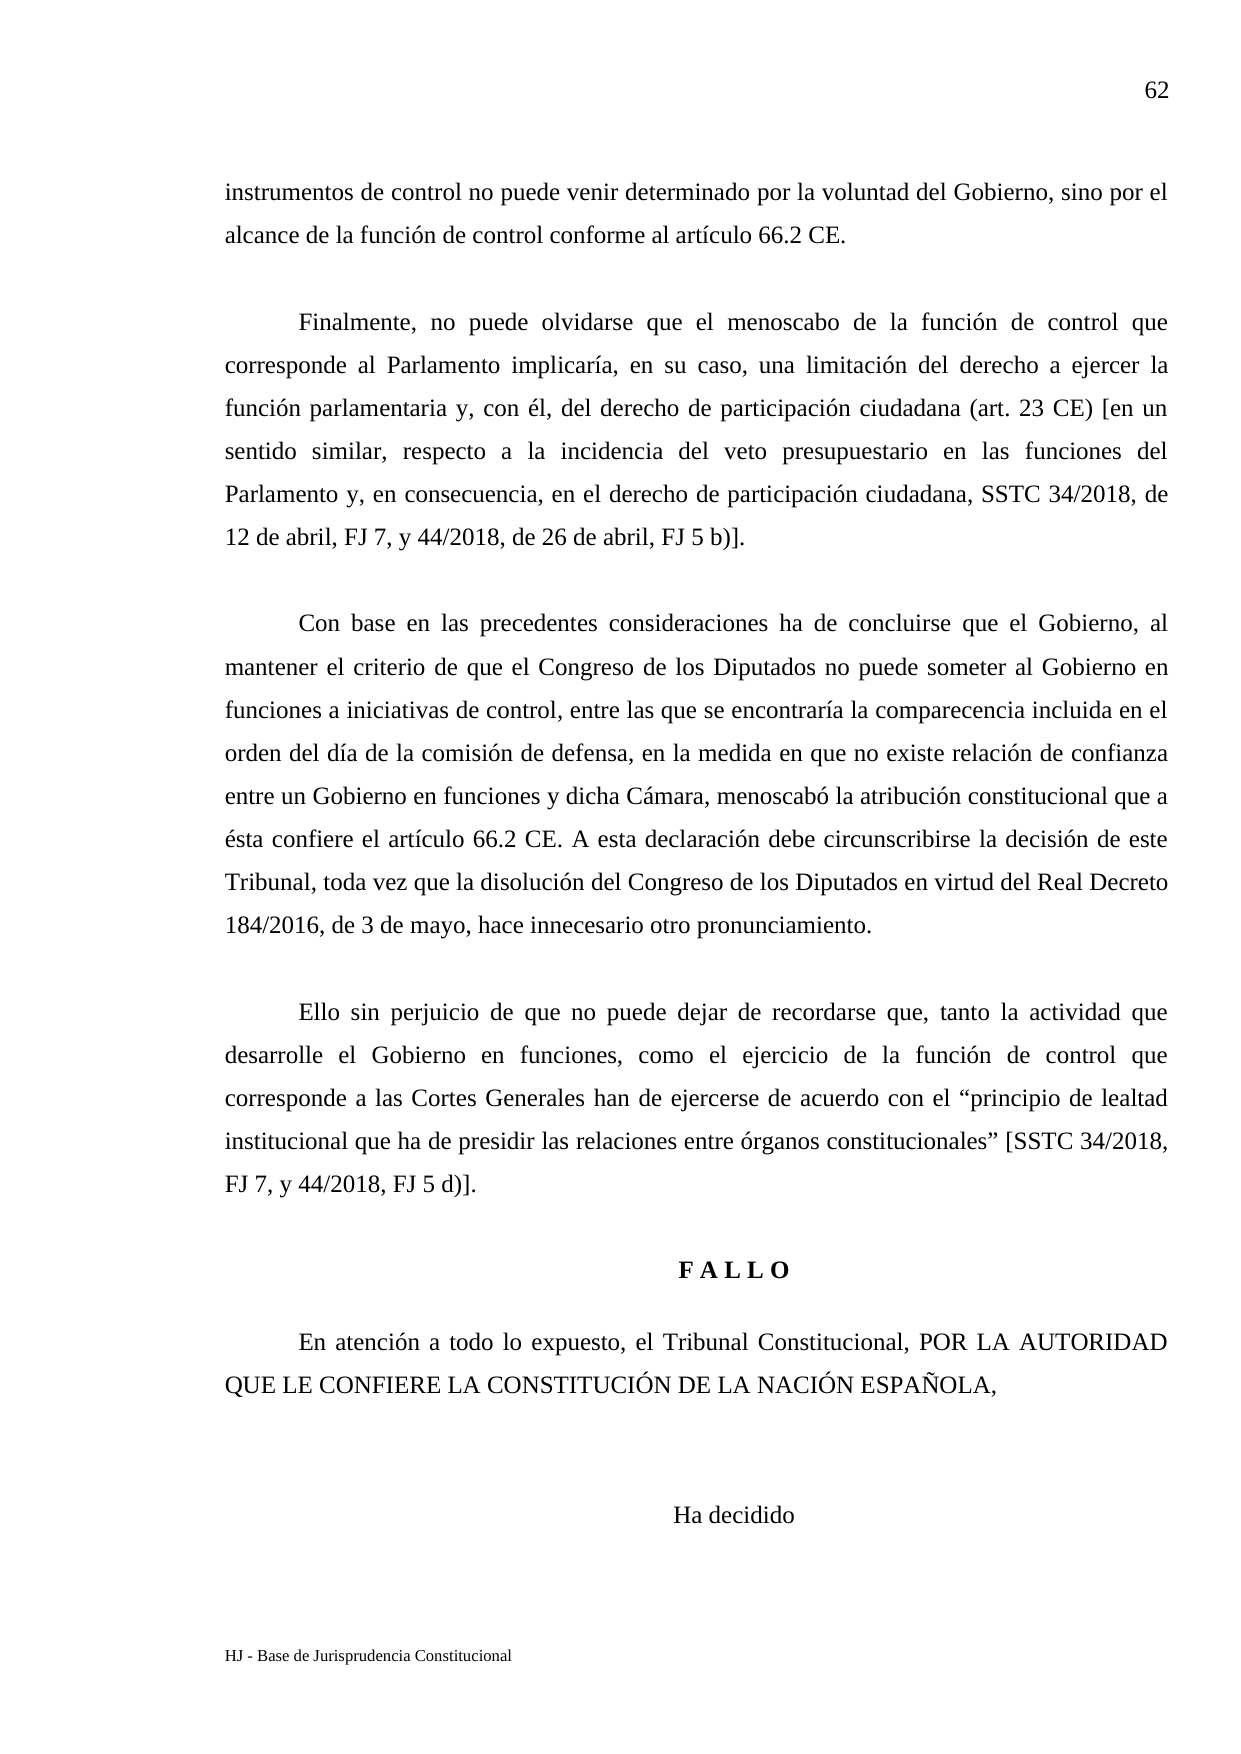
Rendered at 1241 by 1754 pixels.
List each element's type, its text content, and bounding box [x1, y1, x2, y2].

text Ha decidido [224, 1500, 1169, 1528]
text Finalmente, no puede olvidarse que el menoscabo de la función de control que corresponde al Parlamento implicaría, en su caso, una limitación del derecho a ejercer la función parlamentaria y, con él, del derecho de participación ciudadana (art. 23 CE) [en un sentido similar, respecto a la incidencia del veto presupuestario en las funciones del Parlamento y, en consecuencia, en el derecho de participación ciudadana, SSTC 34/2018, de 12 de abril, FJ 7, y 44/2018, de 26 de abril, FJ 5 b)]. [224, 307, 1169, 551]
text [224, 177, 1169, 249]
text En atención a todo lo expuesto, el Tribunal Constitucional, POR LA AUTORIDAD QUE LE CONFIERE LA CONSTITUCIÓN DE LA NACIÓN ESPAÑOLA, [224, 1327, 1169, 1399]
subtitle F A L L O [224, 1255, 1169, 1284]
text Con base en las precedentes consideraciones ha de concluirse que el Gobierno, al mantener el criterio de que el Congreso de los Diputados no puede someter al Gobierno en funciones a iniciativas de control, entre las que se encontraría la comparecencia incluida en el orden del día de la comisión de defensa, en la medida en que no existe relación de confianza entre un Gobierno en funciones y dicha Cámara, menoscabó la atribución constitucional que a ésta confiere el artículo 66.2 CE. A esta declaración debe circunscribirse la decisión de este Tribunal, toda vez que la disolución del Congreso de los Diputados en virtud del Real Decreto 184/2016, de 3 de mayo, hace innecesario otro pronunciamiento. [224, 608, 1169, 939]
text Ello sin perjuicio de que no puede dejar de recordarse que, tanto la actividad que desarrolle el Gobierno en funciones, como el ejercicio de la función de control que corresponde a las Cortes Generales han de ejercerse de acuerdo con el “principio de lealtad institucional que ha de presidir las relaciones entre órganos constitucionales” [SSTC 34/2018, FJ 7, y 44/2018, FJ 5 d)]. [224, 997, 1169, 1198]
